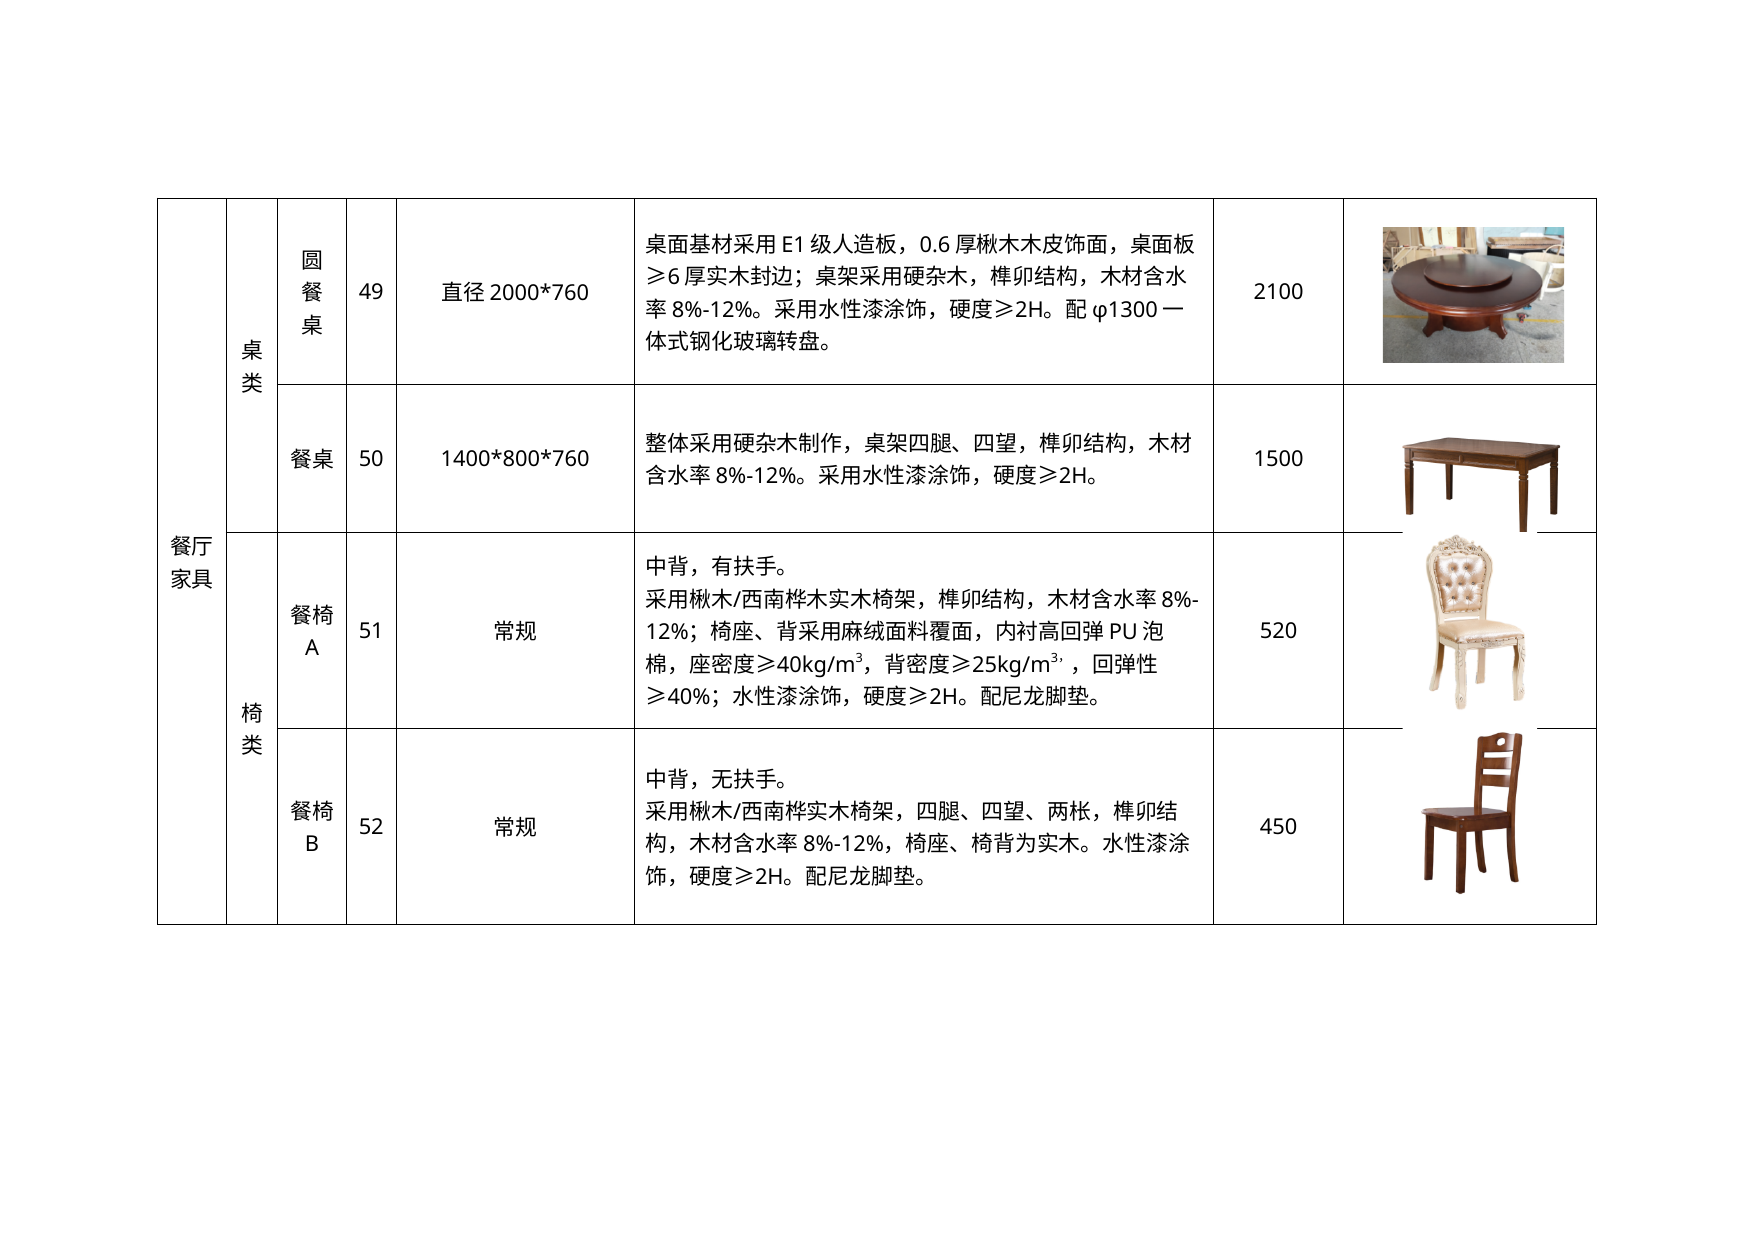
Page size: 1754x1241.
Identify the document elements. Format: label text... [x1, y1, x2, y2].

table_cell 2100 [1214, 199, 1343, 384]
table_cell 1400*800*760 [397, 385, 634, 532]
picture [1402, 532, 1538, 722]
table_cell 直径2000*760 [397, 199, 634, 384]
table_cell 餐桌 [278, 385, 346, 532]
table_cell 常规 [397, 533, 634, 728]
table_cell 餐椅A [278, 533, 346, 728]
table_cell 450 [1214, 729, 1343, 924]
table_cell 桌类 [227, 199, 277, 532]
picture [1402, 728, 1538, 895]
table_cell 椅类 [227, 533, 277, 924]
table_cell 51 [347, 533, 396, 728]
table_cell 49 [347, 199, 396, 384]
table_cell [1344, 729, 1596, 924]
table_cell 中背，无扶手。 采用楸木/西南桦实木椅架，四腿、四望、两枨，榫卯结构，木材含水率8%-12%，椅座、椅背为实木。水性漆涂饰，硬度≥2H。配尼龙脚垫。 [635, 729, 1213, 924]
table_cell [1344, 533, 1596, 728]
table_cell 50 [347, 385, 396, 532]
table_cell 52 [347, 729, 396, 924]
table_cell 整体采用硬杂木制作，桌架四腿、四望，榫卯结构，木材含水率8%-12%。采用水性漆涂饰，硬度≥2H。 [635, 385, 1213, 532]
table_cell [1344, 199, 1596, 384]
picture [1382, 227, 1565, 363]
table_cell 1500 [1214, 385, 1343, 532]
table_cell 餐厅家具 [158, 199, 226, 924]
table_cell 餐椅B [278, 729, 346, 924]
table_cell 520 [1214, 533, 1343, 728]
table_cell 圆 餐 桌 [278, 199, 346, 384]
table_cell [1344, 385, 1596, 532]
table_cell 桌面基材采用E1级人造板，0.6厚楸木木皮饰面，桌面板≥6厚实木封边；桌架采用硬杂木，榫卯结构，木材含水率8%-12%。采用水性漆涂饰，硬度≥2H。配φ1300一体式钢化玻璃转盘。 [635, 199, 1213, 384]
table_cell 常规 [397, 729, 634, 924]
table_cell 中背，有扶手。 采用楸木/西南桦木实木椅架，榫卯结构，木材含水率8%-12%；椅座、背采用麻绒面料覆面，内衬高回弹PU泡棉，座密度≥40kg/m3，背密度≥25kg/m3，，回弹性≥40%；水性漆涂饰，硬度≥2H。配尼龙脚垫。 [635, 533, 1213, 728]
